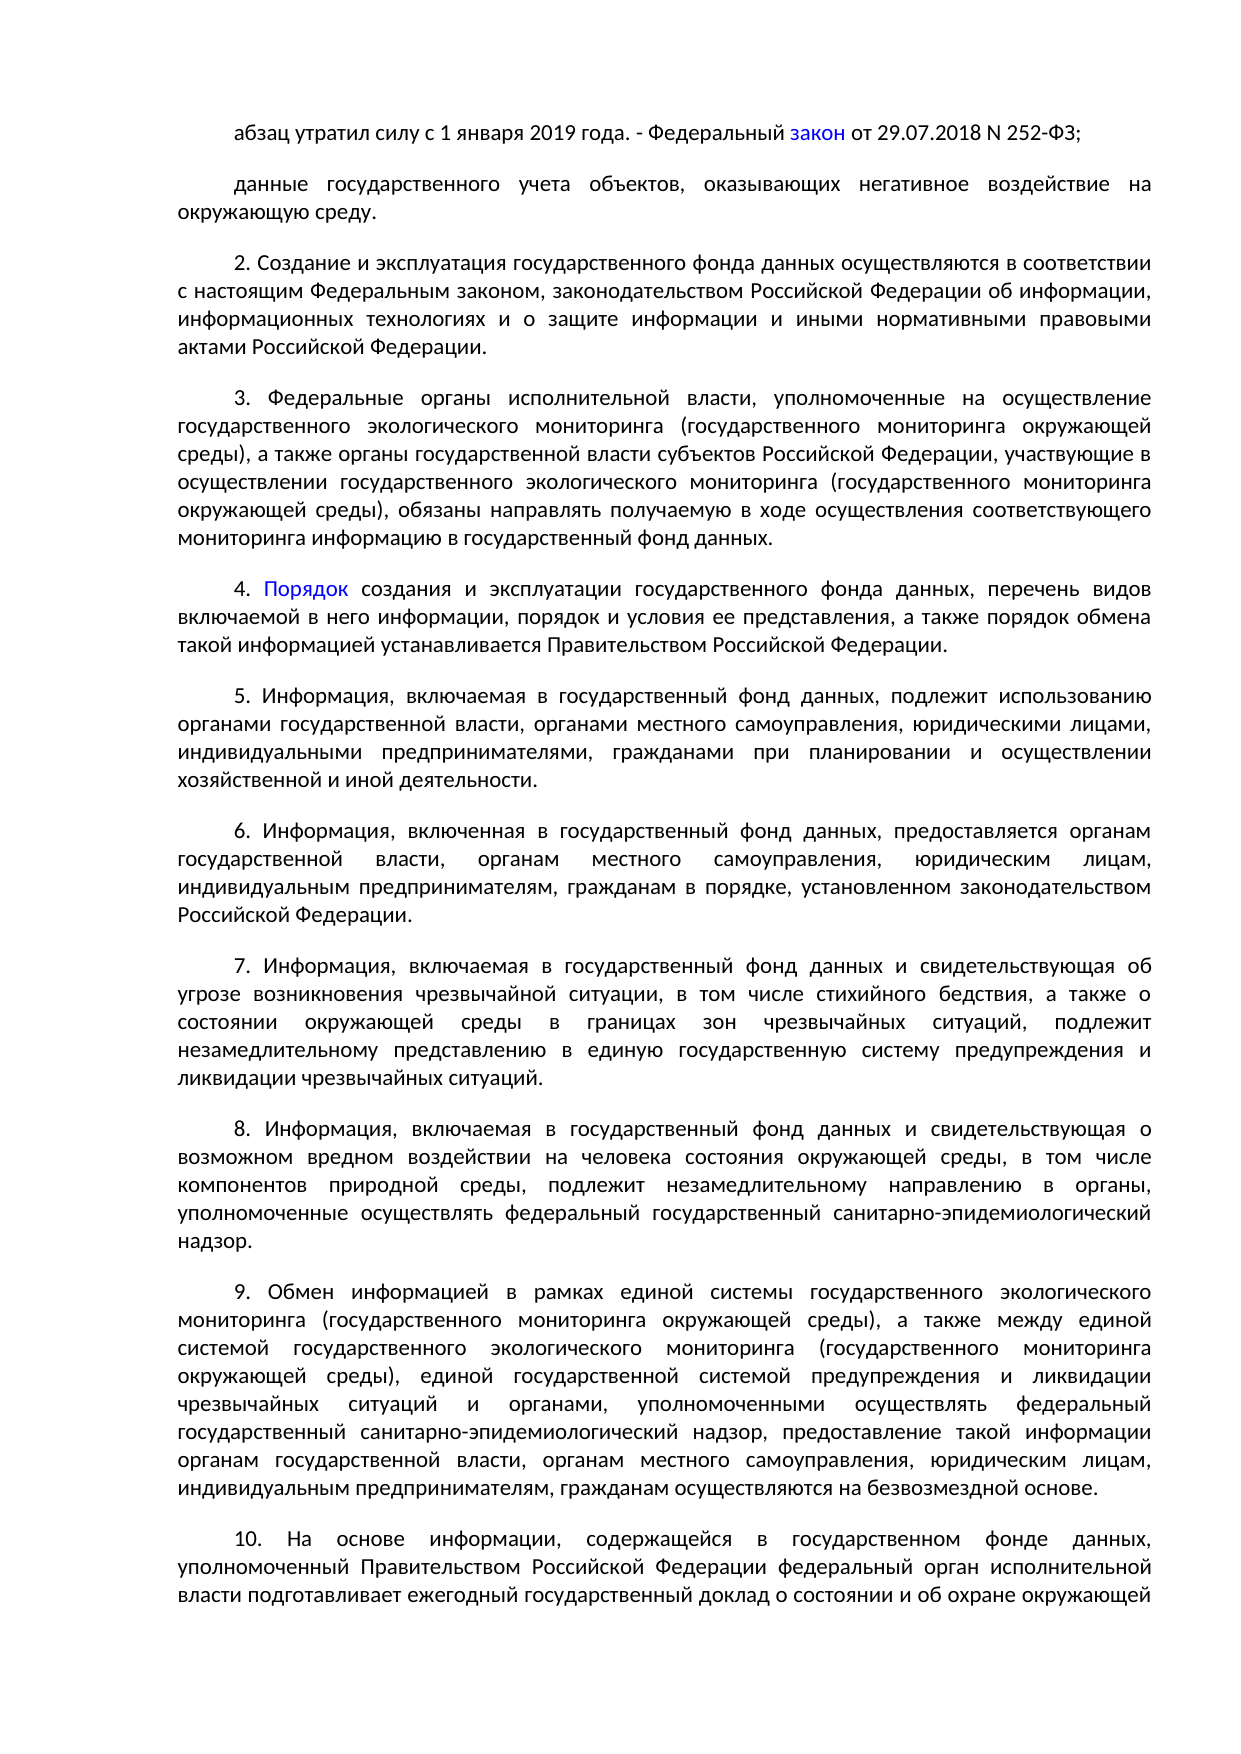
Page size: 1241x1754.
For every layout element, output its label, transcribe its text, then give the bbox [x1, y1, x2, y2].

text 3. Федеральные органы исполнительной власти, уполномоченные на осуществление государственного экологического мониторинга (государственного мониторинга окружающей среды), а также органы государственной власти субъектов Российской Федерации, участвующие в осуществлении государственного экологического мониторинга (государственного мониторинга окружающей среды), обязаны направлять получаемую в ходе осуществления соответствующего мониторинга информацию в государственный фонд данных. [177, 383, 1152, 551]
text 4. Порядок создания и эксплуатации государственного фонда данных, перечень видов включаемой в него информации, порядок и условия ее представления, а также порядок обмена такой информацией устанавливается Правительством Российской Федерации. [177, 574, 1152, 658]
text абзац утратил силу с 1 января 2019 года. - Федеральный закон от 29.07.2018 N 252-ФЗ; [177, 118, 1152, 146]
text 9. Обмен информацией в рамках единой системы государственного экологического мониторинга (государственного мониторинга окружающей среды), а также между единой системой государственного экологического мониторинга (государственного мониторинга окружающей среды), единой государственной системой предупреждения и ликвидации чрезвычайных ситуаций и органами, уполномоченными осуществлять федеральный государственный санитарно-эпидемиологический надзор, предоставление такой информации органам государственной власти, органам местного самоуправления, юридическим лицам, индивидуальным предпринимателям, гражданам осуществляются на безвозмездной основе. [177, 1277, 1152, 1501]
text данные государственного учета объектов, оказывающих негативное воздействие на окружающую среду. [177, 169, 1152, 225]
text 6. Информация, включенная в государственный фонд данных, предоставляется органам государственной власти, органам местного самоуправления, юридическим лицам, индивидуальным предпринимателям, гражданам в порядке, установленном законодательством Российской Федерации. [177, 816, 1152, 928]
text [177, 1524, 1152, 1608]
text 2. Создание и эксплуатация государственного фонда данных осуществляются в соответствии с настоящим Федеральным законом, законодательством Российской Федерации об информации, информационных технологиях и о защите информации и иными нормативными правовыми актами Российской Федерации. [177, 248, 1152, 360]
text 7. Информация, включаемая в государственный фонд данных и свидетельствующая об угрозе возникновения чрезвычайной ситуации, в том числе стихийного бедствия, а также о состоянии окружающей среды в границах зон чрезвычайных ситуаций, подлежит незамедлительному представлению в единую государственную систему предупреждения и ликвидации чрезвычайных ситуаций. [177, 951, 1152, 1091]
text 5. Информация, включаемая в государственный фонд данных, подлежит использованию органами государственной власти, органами местного самоуправления, юридическими лицами, индивидуальными предпринимателями, гражданами при планировании и осуществлении хозяйственной и иной деятельности. [177, 681, 1152, 793]
text 8. Информация, включаемая в государственный фонд данных и свидетельствующая о возможном вредном воздействии на человека состояния окружающей среды, в том числе компонентов природной среды, подлежит незамедлительному направлению в органы, уполномоченные осуществлять федеральный государственный санитарно-эпидемиологический надзор. [177, 1114, 1152, 1254]
